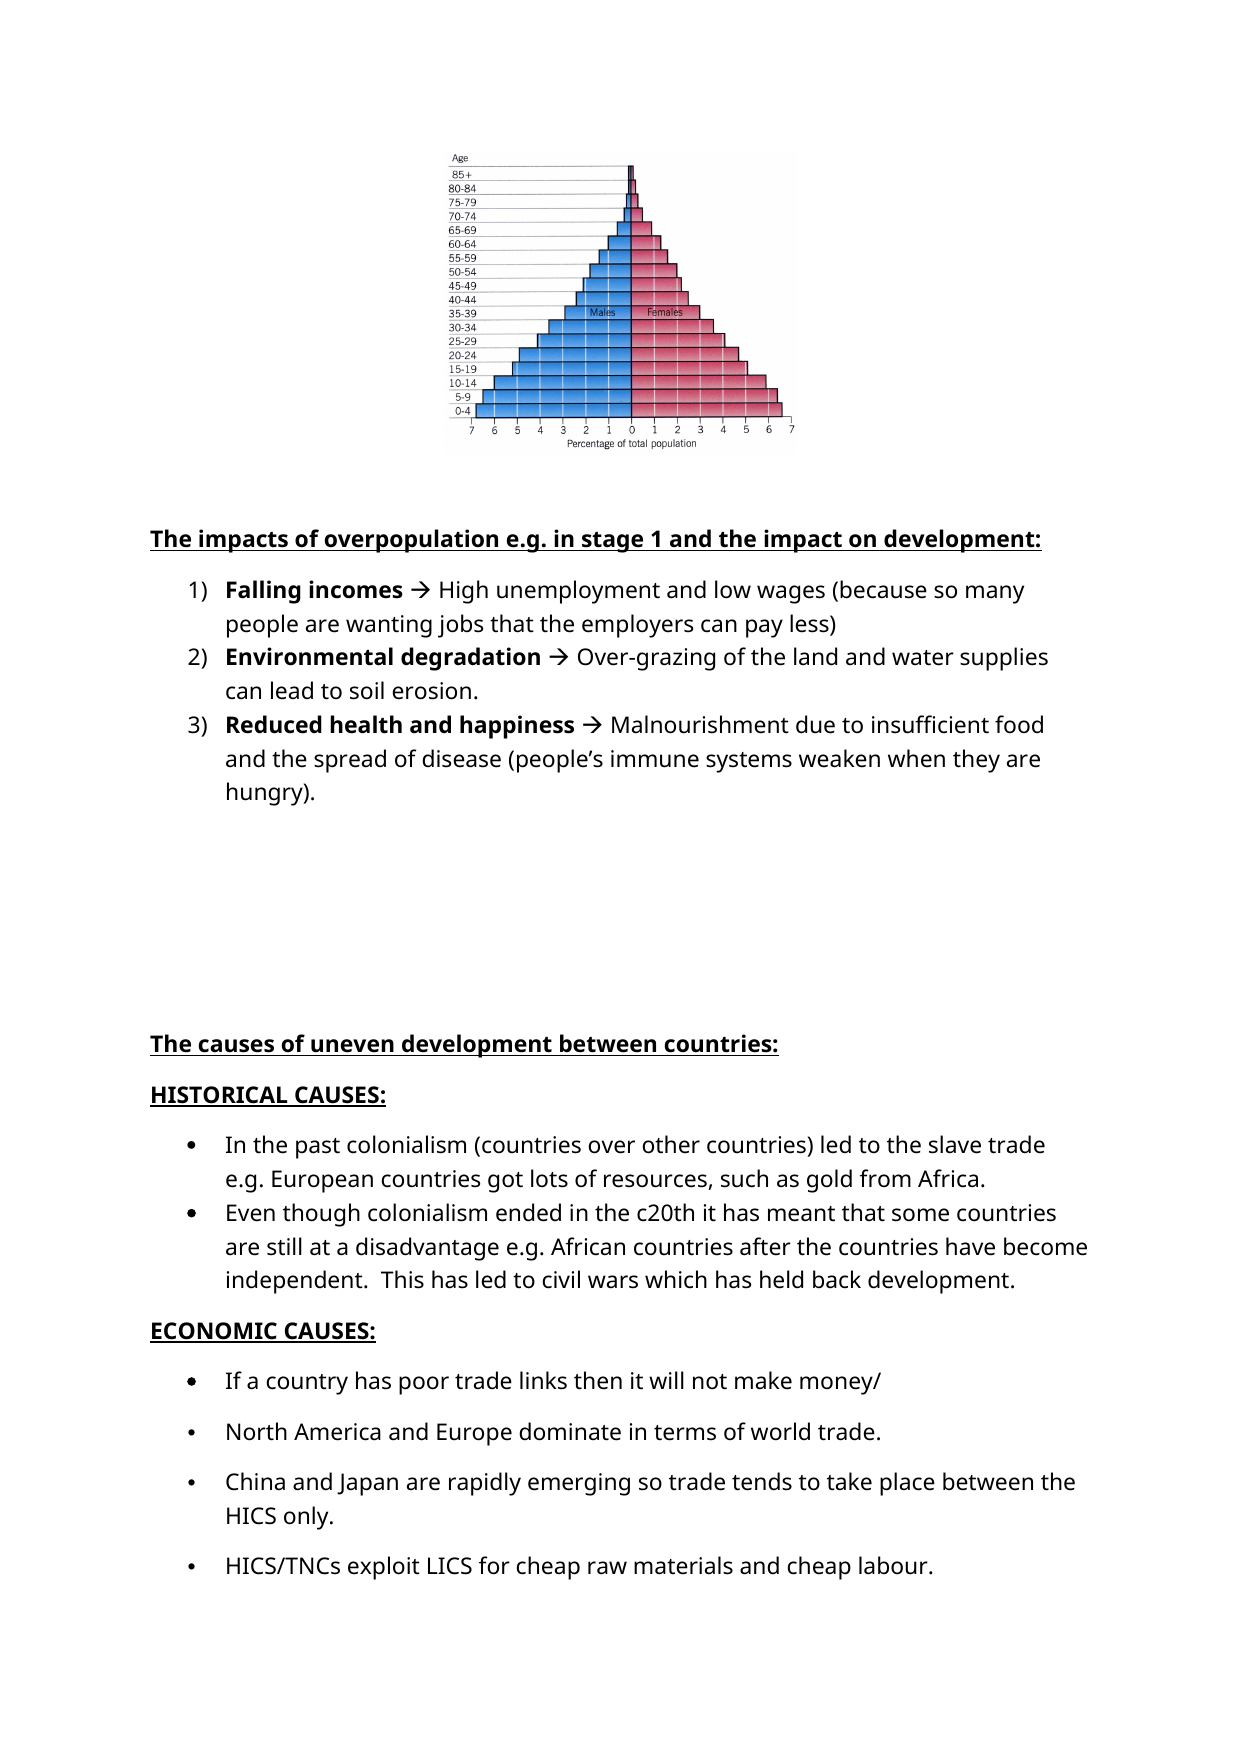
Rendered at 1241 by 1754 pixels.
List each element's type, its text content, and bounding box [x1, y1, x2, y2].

list Environmental degradation Over-grazing of the land and water supplies can lead to soil erosion. [187, 641, 1090, 706]
picture [443, 150, 797, 455]
list If a country has poor trade links then it will not make money/ [187, 1365, 1090, 1396]
list Even though colonialism ended in the c20th it has meant that some countries are still at a disadvantage e.g. African countries after the countries have become independent. This has led to civil wars which has held back development. [187, 1197, 1090, 1296]
list North America and Europe dominate in terms of world trade. [187, 1416, 1090, 1447]
list China and Japan are rapidly emerging so trade tends to take place between the HICS only. [187, 1466, 1090, 1531]
list Reduced health and happiness Malnourishment due to insufficient food and the spread of disease (people’s immune systems weaken when they are hungry). [187, 709, 1090, 808]
list In the past colonialism (countries over other countries) led to the slave trade e.g. European countries got lots of resources, such as gold from Africa. [187, 1129, 1090, 1194]
text ECONOMIC CAUSES: [150, 1315, 1090, 1346]
text The impacts of overpopulation e.g. in stage 1 and the impact on development: [150, 523, 1090, 555]
text HISTORICAL CAUSES: [150, 1079, 1090, 1110]
list HICS/TNCs exploit LICS for cheap raw materials and cheap labour. [187, 1550, 1090, 1581]
list Falling incomes High unemployment and low wages (because so many people are wanting jobs that the employers can pay less) [187, 574, 1090, 639]
text The causes of uneven development between countries: [150, 1028, 1090, 1060]
